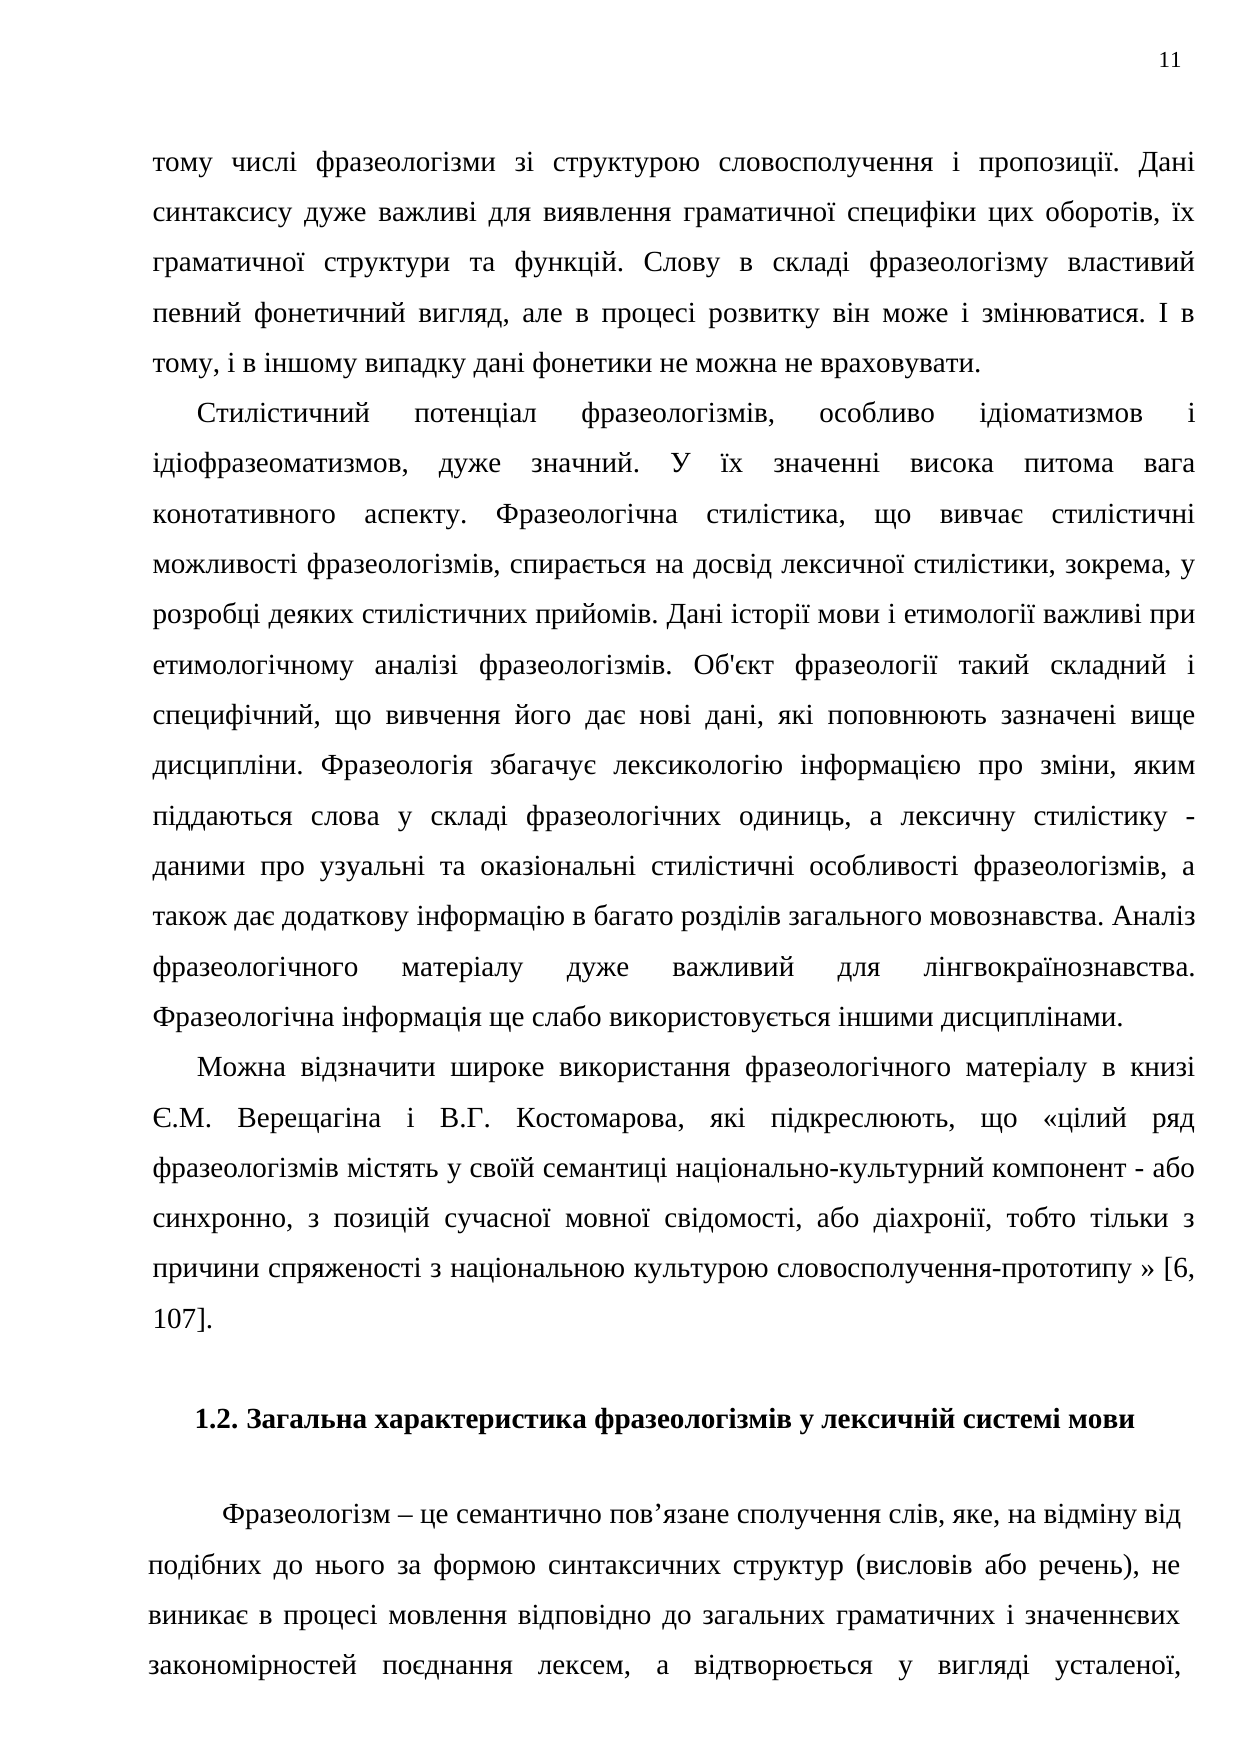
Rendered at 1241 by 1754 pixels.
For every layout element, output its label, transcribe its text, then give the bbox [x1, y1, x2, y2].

subtitle Можна відзначити широке використання фразеологічного матеріалу в книзі Є.М. Верещагіна і В.Г. Костомарова, які підкреслюють, що «цілий ряд фразеологізмів містять у своїй семантиці національно-культурний компонент - або синхронно, з позицій сучасної мовної свідомості, або діахронії, тобто тільки з причини спряженості з національною культурою словосполучення-прототипу » [6, 107]. [152, 1049, 1196, 1334]
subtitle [152, 144, 1196, 378]
subtitle Стилістичний потенціал фразеологізмів, особливо ідіоматизмов і ідіофразеоматизмов, дуже значний. У їх значенні висока питома вага конотативного аспекту. Фразеологічна стилістика, що вивчає стилістичні можливості фразеологізмів, спирається на досвід лексичної стилістики, зокрема, у розробці деяких стилістичних прийомів. Дані історії мови і етимології важливі при етимологічному аналізі фразеологізмів. Об'єкт фразеології такий складний і специфічний, що вивчення його дає нові дані, які поповнюють зазначені вище дисципліни. Фразеологія збагачує лексикологію інформацією про зміни, яким піддаються слова у складі фразеологічних одиниць, а лексичну стилістику - даними про узуальні та оказіональні стилістичні особливості фразеологізмів, а також дає додаткову інформацію в багато розділів загального мовознавства. Аналіз фразеологічного матеріалу дуже важливий для лінгвокраїнознавства. Фразеологічна інформація ще слабо використовується іншими дисциплінами. [152, 395, 1196, 1033]
subtitle Загальна характеристика фразеологізмів у лексичній системі мови [194, 1402, 1196, 1435]
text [148, 1496, 1182, 1681]
